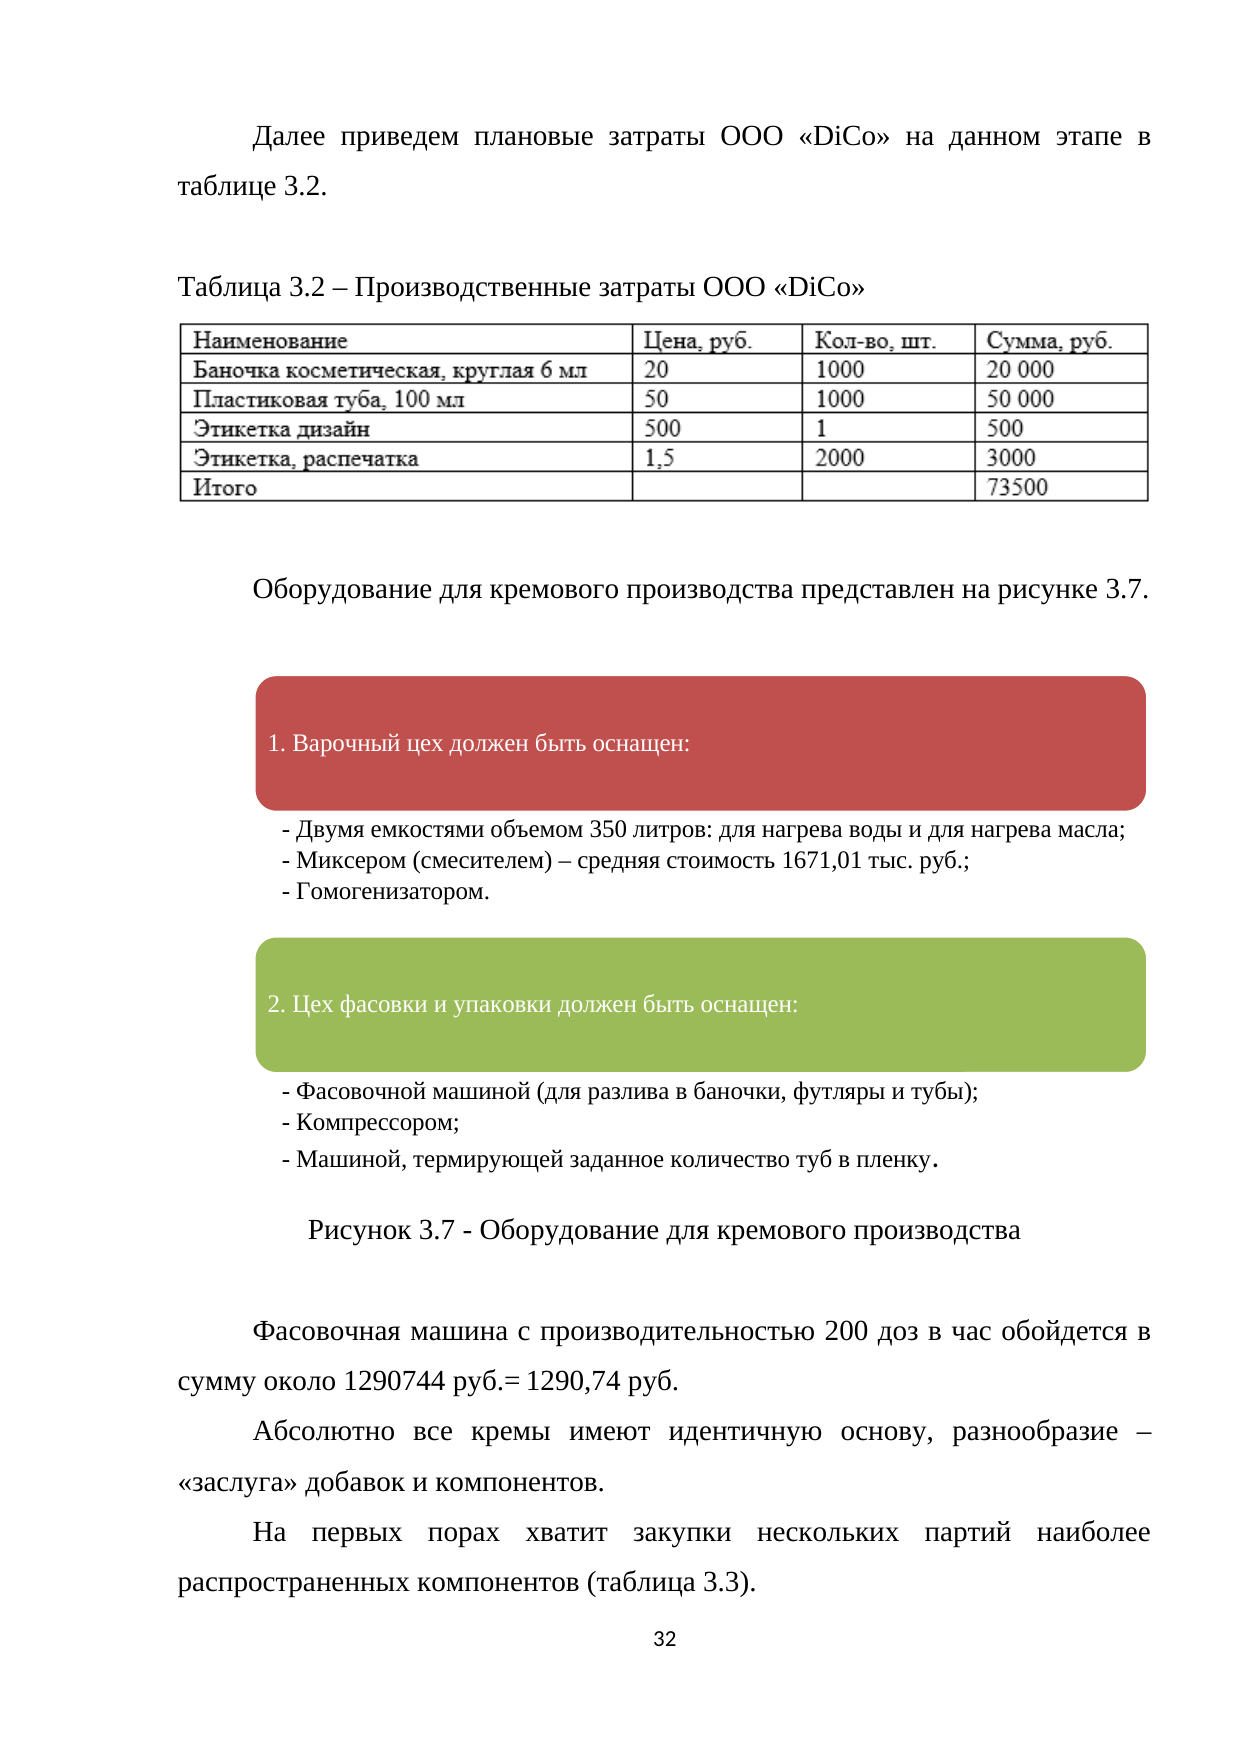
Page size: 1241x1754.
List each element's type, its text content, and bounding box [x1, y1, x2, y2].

text Фасовочная машина с производительностью 200 доз в час обойдется в сумму около 1290744 руб.= 1290,74 руб. [177, 1313, 1152, 1397]
text На первых порах хватит закупки нескольких партий наиболее распространенных компонентов (таблица 3.3). [177, 1514, 1152, 1598]
text Таблица 3.2 – Производственные затраты ООО «DiCo» [177, 269, 1152, 303]
text Далее приведем плановые затраты ООО «DiCo» на данном этапе в таблице 3.2. [177, 118, 1152, 202]
text Рисунок 3.7 - Оборудование для кремового производства [177, 1212, 1152, 1246]
text Абсолютно все кремы имеют идентичную основу, разнообразие – «заслуга» добавок и компонентов. [177, 1413, 1152, 1497]
picture [177, 319, 1152, 508]
text Оборудование для кремового производства представлен на рисунке 3.7. [177, 572, 1152, 605]
